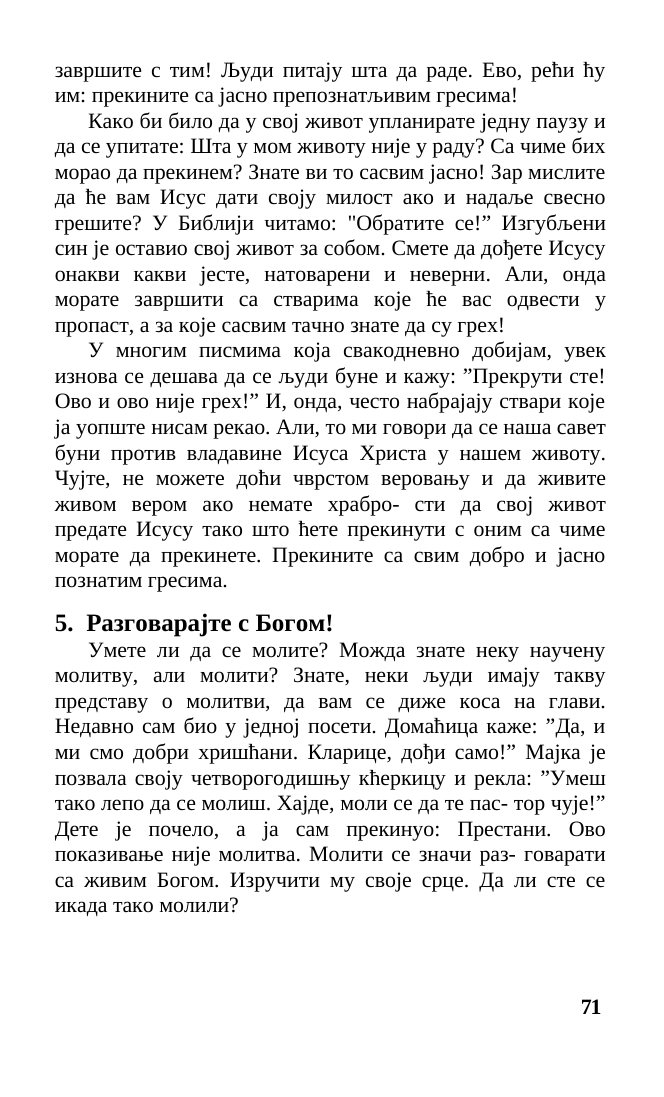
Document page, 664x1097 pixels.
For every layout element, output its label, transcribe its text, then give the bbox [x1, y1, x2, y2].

text завршите с тим! Људи питају шта да раде. Ево, рећи ћу им: прекините са јасно препознатљивим гресима! [54, 57, 606, 108]
subtitle Разговарајте с Богом! [54, 612, 606, 637]
text Како би било да у свој живот упланирате једну паузу и да се упитате: Шта у мом животу није у раду? Са чиме бих морао да прекинем? Знате ви то сасвим јасно! Зар мислите да ће вам Исус дати своју милост ако и надаље свесно грешите? У Библији читамо: "Обратите се!” Изгубљени син је оставио свој живот за собом. Смете да дођете Исусу онакви какви јесте, натоварени и неверни. Али, онда морате завршити са стварима које ће вас одвести у пропаст, а за које сасвим тачно знате да су грех! [54, 108, 606, 337]
text Умете ли да се молите? Можда знате неку научену молитву, али молити? Знате, неки људи имају такву представу о молитви, да вам се диже коса на глави. Недавно сам био у једној посети. Домаћица каже: ”Да, и ми смо добри хришћани. Кларице, дођи само!” Мајка је позвала своју четворогодишњу кћеркицу и рекла: ”Умеш тако лепо да се молиш. Хајде, моли се да те пас- тор чује!” Дете је почело, а ја сам прекинуо: Престани. Ово показивање није молитва. Молити се значи раз- говарати са живим Богом. Изручити му своје срце. Да ли сте се икада тако молили? [54, 637, 606, 918]
text У многим писмима која свакодневно добијам, увек изнова се дешава да се људи буне и кажу: ”Прекрути сте! Ово и ово није грех!” И, онда, често набрајају ствари које ја уопште нисам рекао. Али, то ми говори да се наша савет буни против владавине Исуса Христа у нашем животу. Чујте, не можете доћи чврстом веровању и да живите живом вером ако немате храбро- сти да свој живот предате Исусу тако што ћете прекинути с оним са чиме морате да прекинете. Прекините са свим добро и јасно познатим гресима. [54, 337, 606, 593]
text 71 [581, 997, 602, 1018]
